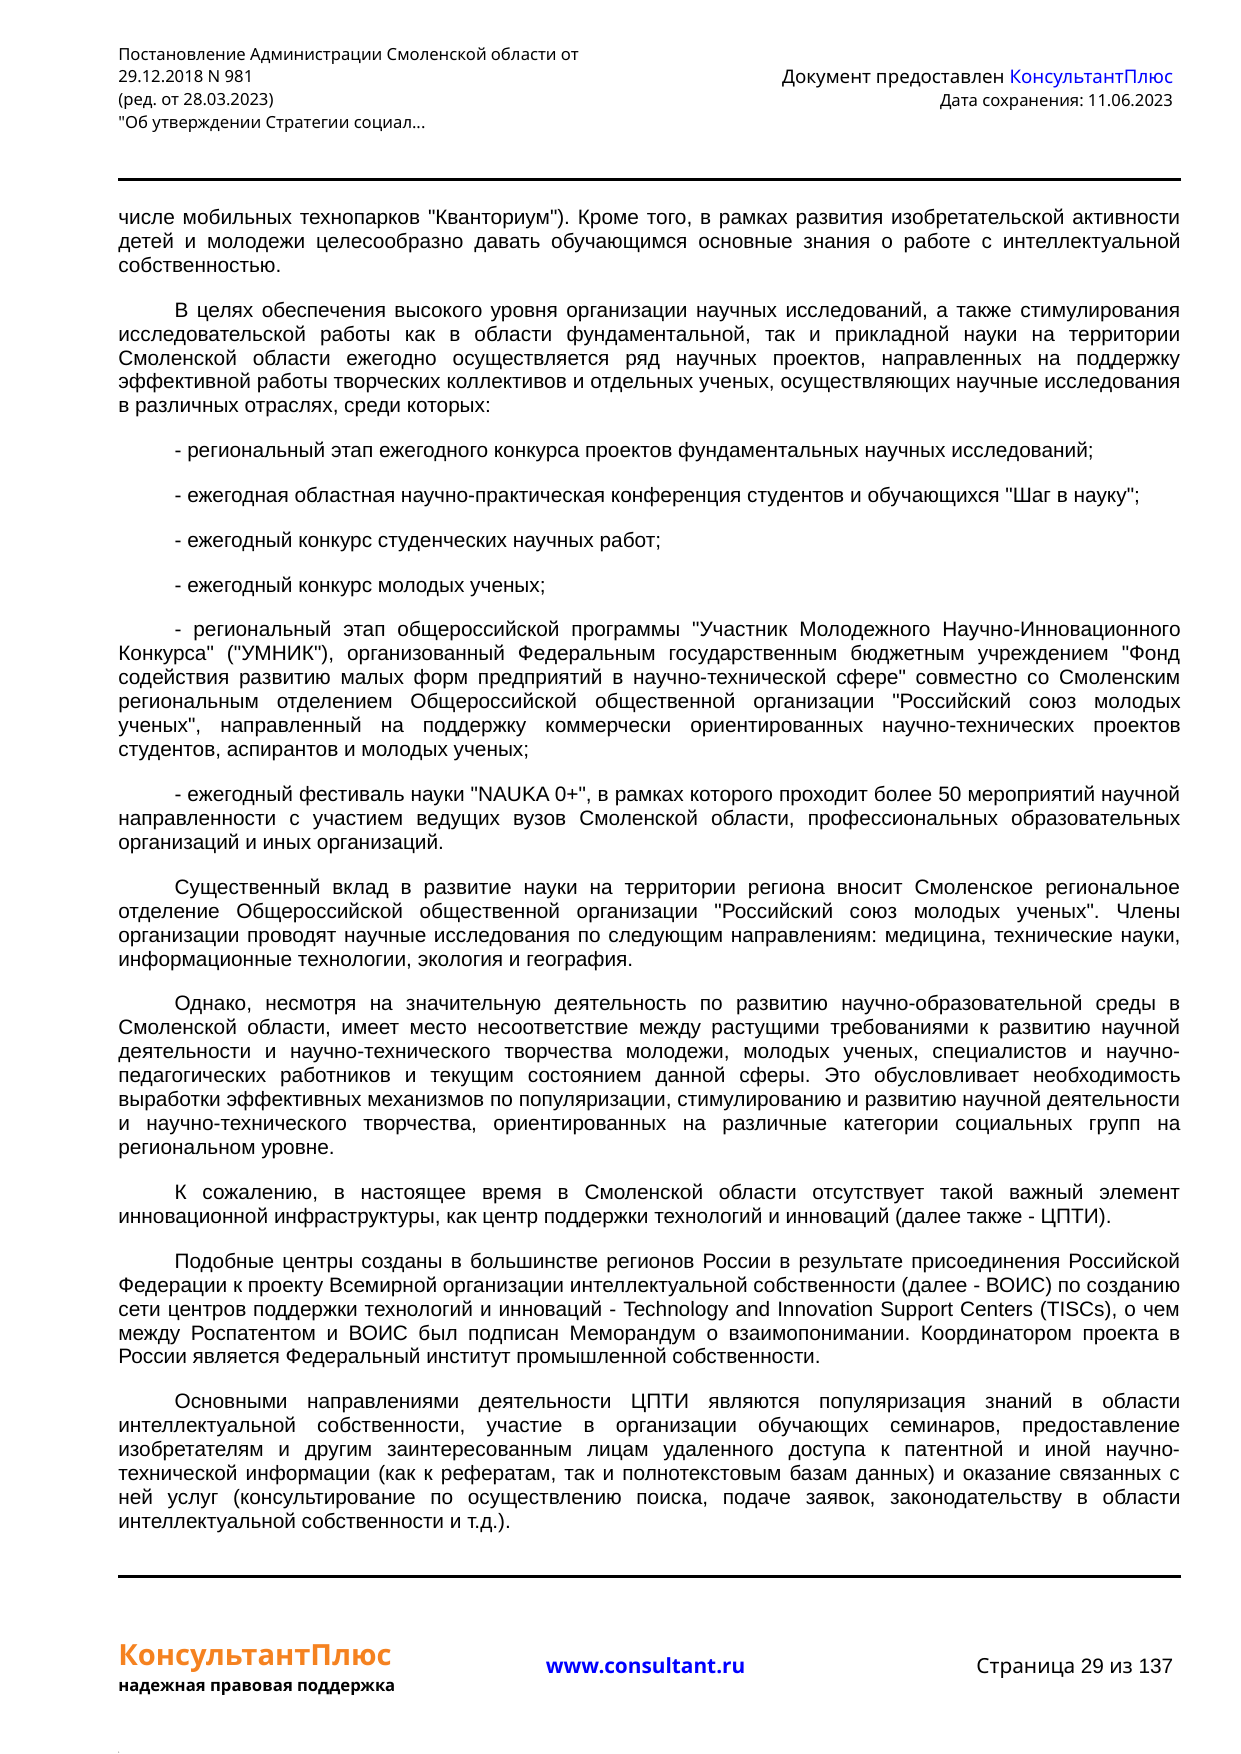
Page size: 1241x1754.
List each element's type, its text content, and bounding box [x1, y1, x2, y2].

text - региональный этап общероссийской программы "Участник Молодежного Научно-Инновационного Конкурса" ("УМНИК"), организованный Федеральным государственным бюджетным учреждением "Фонд содействия развитию малых форм предприятий в научно-технической сфере" совместно со Смоленским региональным отделением Общероссийской общественной организации "Российский союз молодых ученых", направленный на поддержку коммерчески ориентированных научно-технических проектов студентов, аспирантов и молодых ученых; [118, 617, 1181, 761]
text - региональный этап ежегодного конкурса проектов фундаментальных научных исследований; [118, 438, 1181, 462]
text В целях обеспечения высокого уровня организации научных исследований, а также стимулирования исследовательской работы как в области фундаментальной, так и прикладной науки на территории Смоленской области ежегодно осуществляется ряд научных проектов, направленных на поддержку эффективной работы творческих коллективов и отдельных ученых, осуществляющих научные исследования в различных отраслях, среди которых: [118, 297, 1181, 417]
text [118, 205, 1181, 277]
text - ежегодный фестиваль науки "NAUKA 0+", в рамках которого проходит более 50 мероприятий научной направленности с участием ведущих вузов Смоленской области, профессиональных образовательных организаций и иных организаций. [118, 782, 1181, 854]
text - ежегодный конкурс студенческих научных работ; [118, 528, 1181, 552]
text - ежегодная областная научно-практическая конференция студентов и обучающихся "Шаг в науку"; [118, 483, 1181, 507]
text К сожалению, в настоящее время в Смоленской области отсутствует такой важный элемент инновационной инфраструктуры, как центр поддержки технологий и инноваций (далее также - ЦПТИ). [118, 1180, 1181, 1228]
text Однако, несмотря на значительную деятельность по развитию научно-образовательной среды в Смоленской области, имеет место несоответствие между растущими требованиями к развитию научной деятельности и научно-технического творчества молодежи, молодых ученых, специалистов и научно-педагогических работников и текущим состоянием данной сферы. Это обусловливает необходимость выработки эффективных механизмов по популяризации, стимулированию и развитию научной деятельности и научно-технического творчества, ориентированных на различные категории социальных групп на региональном уровне. [118, 991, 1181, 1159]
text Существенный вклад в развитие науки на территории региона вносит Смоленское региональное отделение Общероссийской общественной организации "Российский союз молодых ученых". Члены организации проводят научные исследования по следующим направлениям: медицина, технические науки, информационные технологии, экология и география. [118, 874, 1181, 970]
text Основными направлениями деятельности ЦПТИ являются популяризация знаний в области интеллектуальной собственности, участие в организации обучающих семинаров, предоставление изобретателям и другим заинтересованным лицам удаленного доступа к патентной и иной научно-технической информации (как к рефератам, так и полнотекстовым базам данных) и оказание связанных с ней услуг (консультирование по осуществлению поиска, подаче заявок, законодательству в области интеллектуальной собственности и т.д.). [118, 1389, 1181, 1533]
text Подобные центры созданы в большинстве регионов России в результате присоединения Российской Федерации к проекту Всемирной организации интеллектуальной собственности (далее - ВОИС) по созданию сети центров поддержки технологий и инноваций - Technology and Innovation Support Centers (TISCs), о чем между Роспатентом и ВОИС был подписан Меморандум о взаимопонимании. Координатором проекта в России является Федеральный институт промышленной собственности. [118, 1248, 1181, 1368]
text - ежегодный конкурс молодых ученых; [118, 572, 1181, 596]
